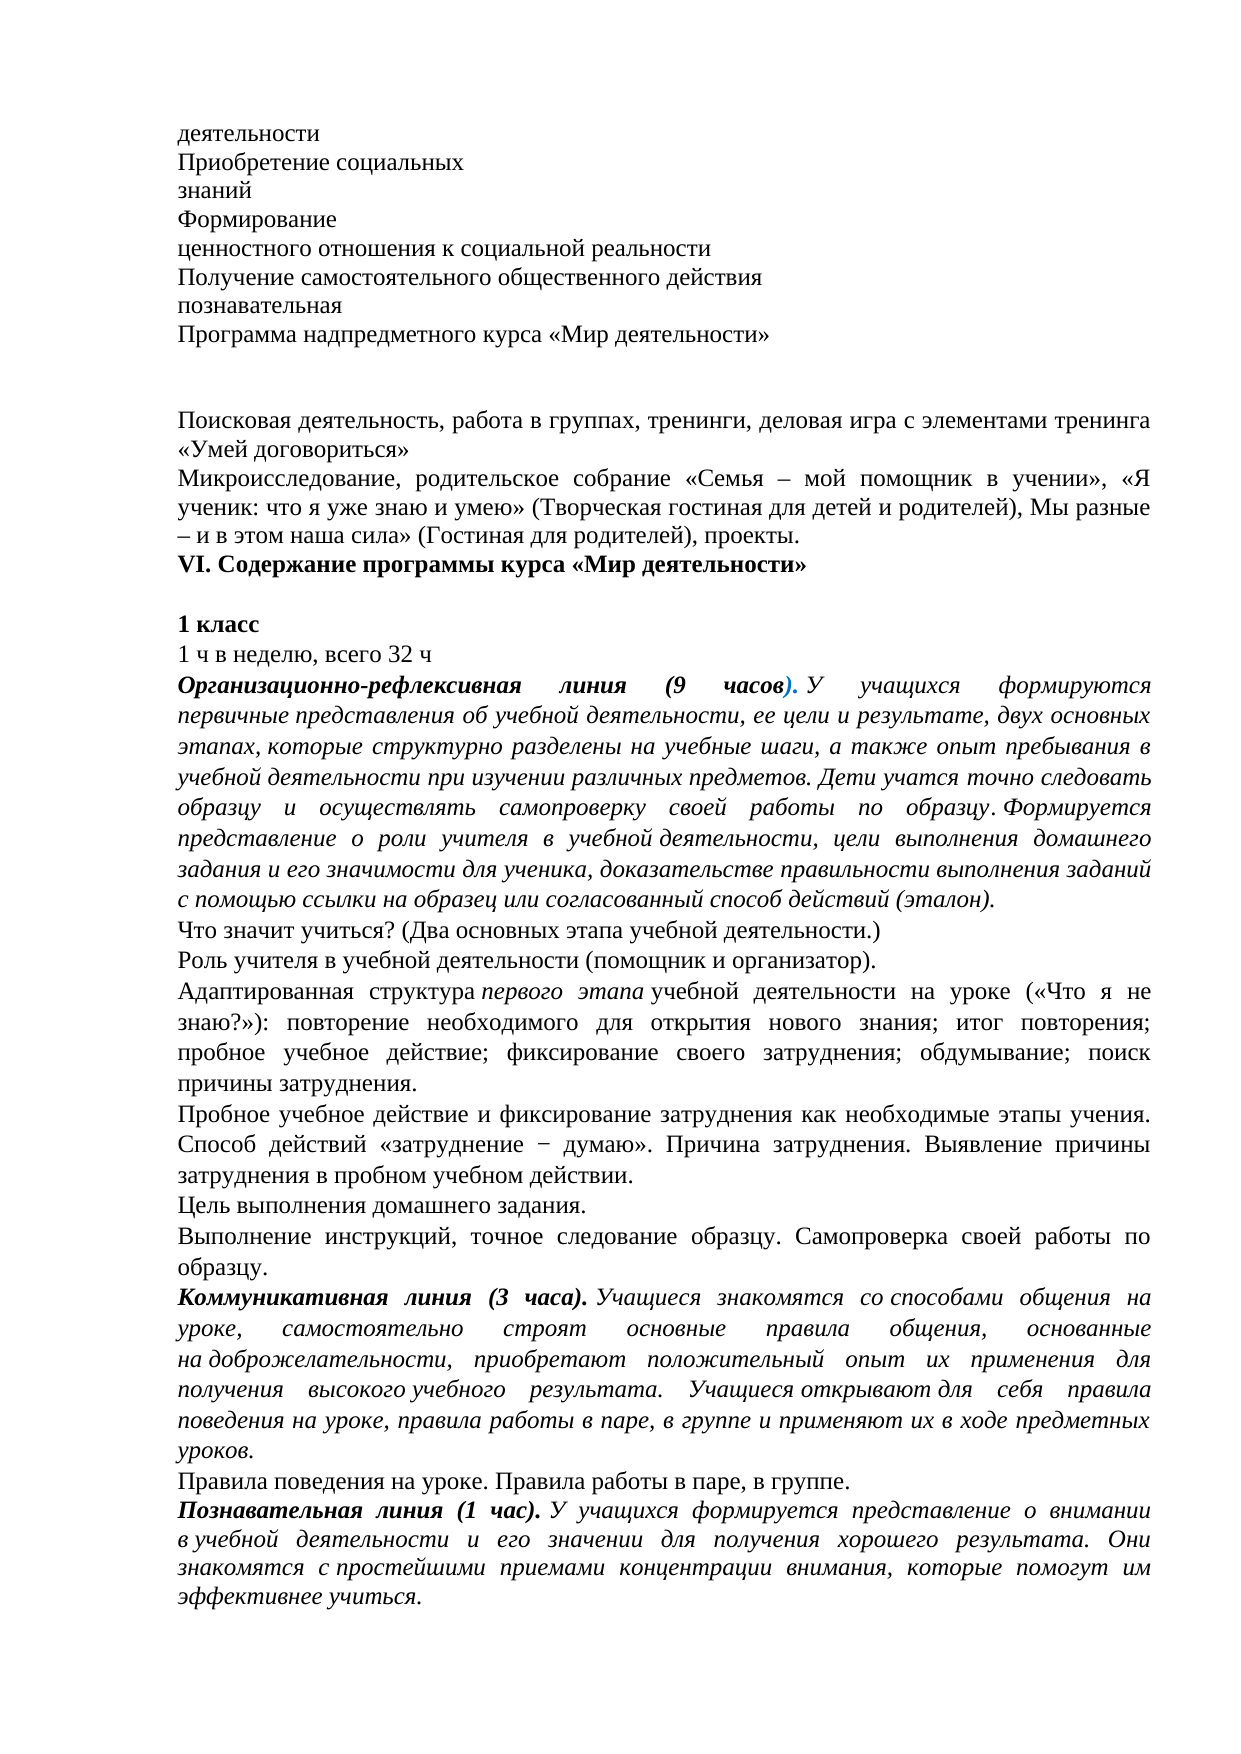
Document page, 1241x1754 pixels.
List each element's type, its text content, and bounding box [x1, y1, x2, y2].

text Познавательная линия (1 час). У учащихся формируется представление о внимании в учебной деятельности и его значении для получения хорошего результата. Они знакомятся с простейшими приемами концентрации внимания, которые помогут им эффективнее учиться. [177, 1495, 1152, 1610]
text Микроисследование, родительское собрание «Семья – мой помощник в учении», «Я ученик: что я уже знаю и умею» (Творческая гостиная для детей и родителей), Мы разные – и в этом наша сила» (Гостиная для родителей), проекты. [177, 463, 1152, 549]
text Программа надпредметного курса «Мир деятельности» [177, 319, 1152, 348]
text познавательная [177, 291, 1152, 319]
text деятельности [177, 118, 1152, 147]
text Коммуникативная линия (3 часа). Учащиеся знакомятся со способами общения на уроке, самостоятельно строят основные правила общения, основанные на доброжелательности, приобретают положительный опыт их применения для получения высокого учебного результата. Учащиеся открывают для себя правила поведения на уроке, правила работы в паре, в группе и применяют их в ходе предметных уроков. [177, 1281, 1152, 1464]
text Выполнение инструкций, точное следование образцу. Самопроверка своей работы по образцу. [177, 1219, 1152, 1281]
text Правила поведения на уроке. Правила работы в паре, в группе. [177, 1464, 1152, 1495]
text Цель выполнения домашнего задания. [177, 1189, 1152, 1219]
text Что значит учиться? (Два основных этапа учебной деятельности.) [177, 913, 1152, 944]
text Формирование [177, 204, 1152, 233]
text Организационно-рефлексивная линия (9 часов). У учащихся формируются первичные представления об учебной деятельности, ее цели и результате, двух основных этапах, которые структурно разделены на учебные шаги, а также опыт пребывания в учебной деятельности при изучении различных предметов. Дети учатся точно следовать образцу и осуществлять самопроверку своей работы по образцу. Формируется представление о роли учителя в учебной деятельности, цели выполнения домашнего задания и его значимости для ученика, доказательстве правильности выполнения заданий с помощью ссылки на образец или согласованный способ действий (эталон). [177, 668, 1152, 913]
text Роль учителя в учебной деятельности (помощник и организатор). [177, 944, 1152, 974]
text 1 класс [177, 607, 1152, 637]
text Адаптированная структура первого этапа учебной деятельности на уроке («Что я не знаю?»): повторение необходимого для открытия нового знания; итог повторения; пробное учебное действие; фиксирование своего затруднения; обдумывание; поиск причины затруднения. [177, 974, 1152, 1097]
text Получение самостоятельного общественного действия [177, 262, 1152, 291]
text VI. Содержание программы курса «Мир деятельности» [177, 549, 1152, 578]
text ценностного отношения к социальной реальности [177, 233, 1152, 262]
text знаний [177, 176, 1152, 204]
text Поисковая деятельность, работа в группах, тренинги, деловая игра с элементами тренинга «Умей договориться» [177, 406, 1152, 463]
text Пробное учебное действие и фиксирование затруднения как необходимые этапы учения. Способ действий «затруднение − думаю». Причина затруднения. Выявление причины затруднения в пробном учебном действии. [177, 1097, 1152, 1189]
text Приобретение социальных [177, 147, 1152, 176]
text 1 ч в неделю, всего 32 ч [177, 637, 1152, 668]
